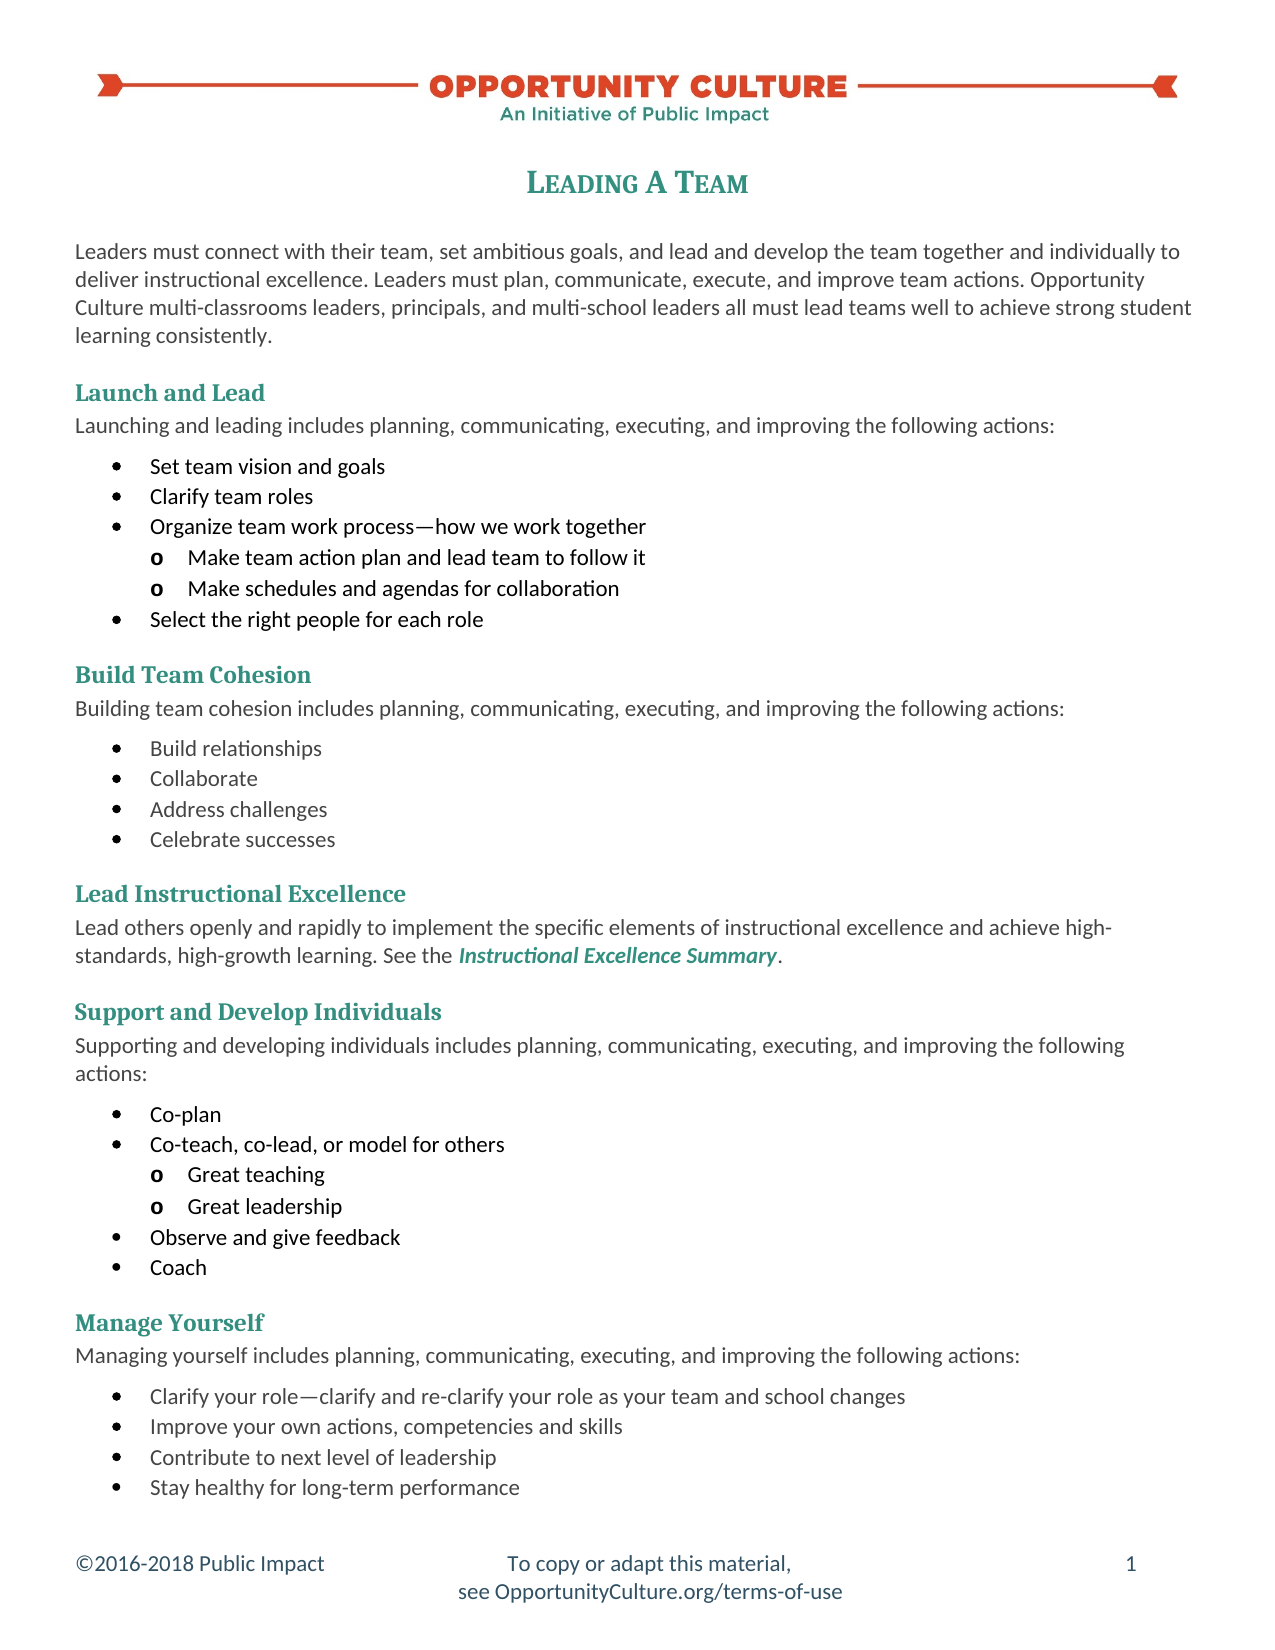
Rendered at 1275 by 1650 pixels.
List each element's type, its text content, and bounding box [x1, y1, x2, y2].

list Co-plan [112, 1100, 1200, 1128]
list Collaborate [112, 764, 1200, 792]
list Organize team work process—how we work together [112, 512, 1200, 540]
list Great teaching [150, 1160, 1200, 1189]
text Leaders must connect with their team, set ambitious goals, and lead and develop the team together and individually to deliver instructional excellence. Leaders must plan, communicate, execute, and improve team actions. Opportunity Culture multi-classrooms leaders, principals, and multi-school leaders all must lead teams well to achieve strong student learning consistently. [75, 237, 1200, 349]
text Building team cohesion includes planning, communicating, executing, and improving the following actions: [75, 694, 1200, 722]
subtitle Lead Instructional Excellence [37, 880, 1200, 909]
picture [97, 60, 1178, 129]
list Observe and give feedback [112, 1223, 1200, 1251]
list Make team action plan and lead team to follow it [150, 543, 1200, 572]
list Clarify team roles [112, 482, 1200, 510]
list Select the right people for each role [112, 606, 1200, 633]
subtitle Launch and Lead [37, 378, 1200, 407]
list Great leadership [150, 1192, 1200, 1221]
list Clarify your role—clarify and re-clarify your role as your team and school changes [112, 1382, 1200, 1410]
text Lead others openly and rapidly to implement the specific elements of instructional excellence and achieve high-standards, high-growth learning. See the Instructional Excellence Summary. [75, 913, 1200, 969]
list Contribute to next level of leadership [112, 1443, 1200, 1471]
list Set team vision and goals [112, 452, 1200, 480]
list Coach [112, 1253, 1200, 1281]
list Build relationships [112, 734, 1200, 762]
list Improve your own actions, competencies and skills [112, 1412, 1200, 1440]
text Supporting and developing individuals includes planning, communicating, executing, and improving the following actions: [75, 1031, 1200, 1087]
text Leading A Team [75, 164, 1200, 202]
list Address challenges [112, 795, 1200, 823]
subtitle Support and Develop Individuals [37, 998, 1200, 1027]
text Launching and leading includes planning, communicating, executing, and improving the following actions: [75, 411, 1200, 439]
list Co-teach, co-lead, or model for others [112, 1130, 1200, 1158]
text Managing yourself includes planning, communicating, executing, and improving the following actions: [75, 1342, 1200, 1370]
list Celebrate successes [112, 825, 1200, 853]
subtitle Manage Yourself [37, 1309, 1200, 1337]
list Stay healthy for long-term performance [112, 1473, 1200, 1501]
subtitle Build Team Cohesion [37, 661, 1200, 689]
list Make schedules and agendas for collaboration [150, 574, 1200, 603]
